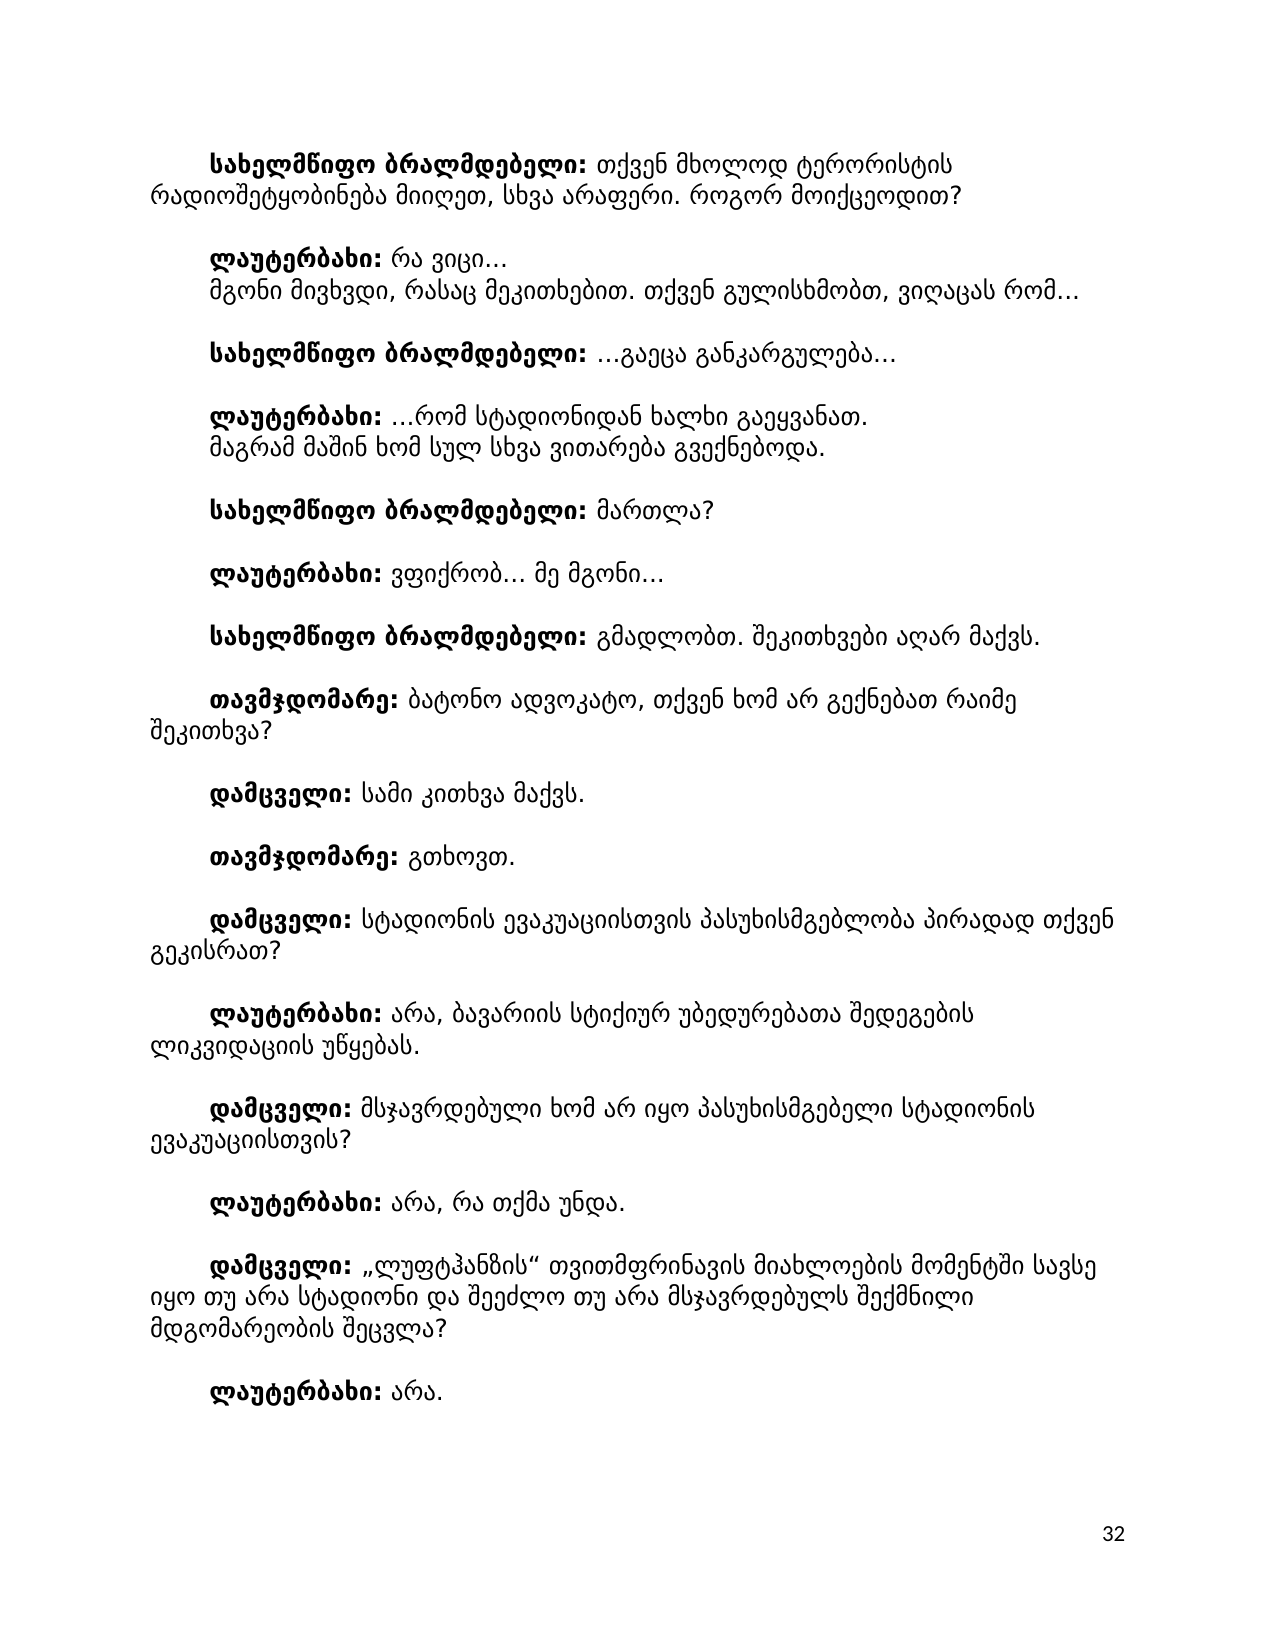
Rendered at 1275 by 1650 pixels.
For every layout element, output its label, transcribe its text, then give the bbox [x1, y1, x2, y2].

text მგონი მივხვდი, რასაც მეკითხებით. თქვენ გულისხმობთ, ვიღაცას რომ... [150, 276, 1125, 305]
text სახელმწიფო ბრალმდებელი: თქვენ მხოლოდ ტერორისტის რადიოშეტყობინება მიიღეთ, სხვა არაფერი. როგორ მოიქცეოდით? [150, 150, 1125, 211]
text თავმჯდომარე: გთხოვთ. [150, 842, 1125, 871]
text დამცველი: „ლუფტჰანზის“ თვითმფრინავის მიახლოების მომენტში სავსე იყო თუ არა სტადიონი და შეეძლო თუ არა მსჯავრდებულს შექმნილი მდგომარეობის შეცვლა? [150, 1251, 1125, 1343]
text ლაუტერბახი: არა, ბავარიის სტიქიურ უბედურებათა შედეგების ლიკვიდაციის უწყებას. [150, 999, 1125, 1060]
text ლაუტერბახი: ...რომ სტადიონიდან ხალხი გაეყვანათ. [150, 402, 1125, 431]
text დამცველი: მსჯავრდებული ხომ არ იყო პასუხისმგებელი სტადიონის ევაკუაციისთვის? [150, 1094, 1125, 1154]
text ლაუტერბახი: რა ვიცი... [150, 244, 1125, 273]
text ლაუტერბახი: არა. [150, 1377, 1125, 1406]
text სახელმწიფო ბრალმდებელი: გმადლობთ. შეკითხვები აღარ მაქვს. [150, 622, 1125, 651]
text სახელმწიფო ბრალმდებელი: მართლა? [150, 496, 1125, 525]
text დამცველი: სამი კითხვა მაქვს. [150, 779, 1125, 808]
text ლაუტერბახი: ვფიქრობ... მე მგონი... [150, 559, 1125, 588]
text სახელმწიფო ბრალმდებელი: ...გაეცა განკარგულება... [150, 339, 1125, 368]
text თავმჯდომარე: ბატონო ადვოკატო, თქვენ ხომ არ გექნებათ რაიმე შეკითხვა? [150, 685, 1125, 745]
text დამცველი: სტადიონის ევაკუაციისთვის პასუხისმგებლობა პირადად თქვენ გეკისრათ? [150, 905, 1125, 966]
text ლაუტერბახი: არა, რა თქმა უნდა. [150, 1188, 1125, 1217]
text მაგრამ მაშინ ხომ სულ სხვა ვითარება გვექნებოდა. [150, 433, 1125, 462]
